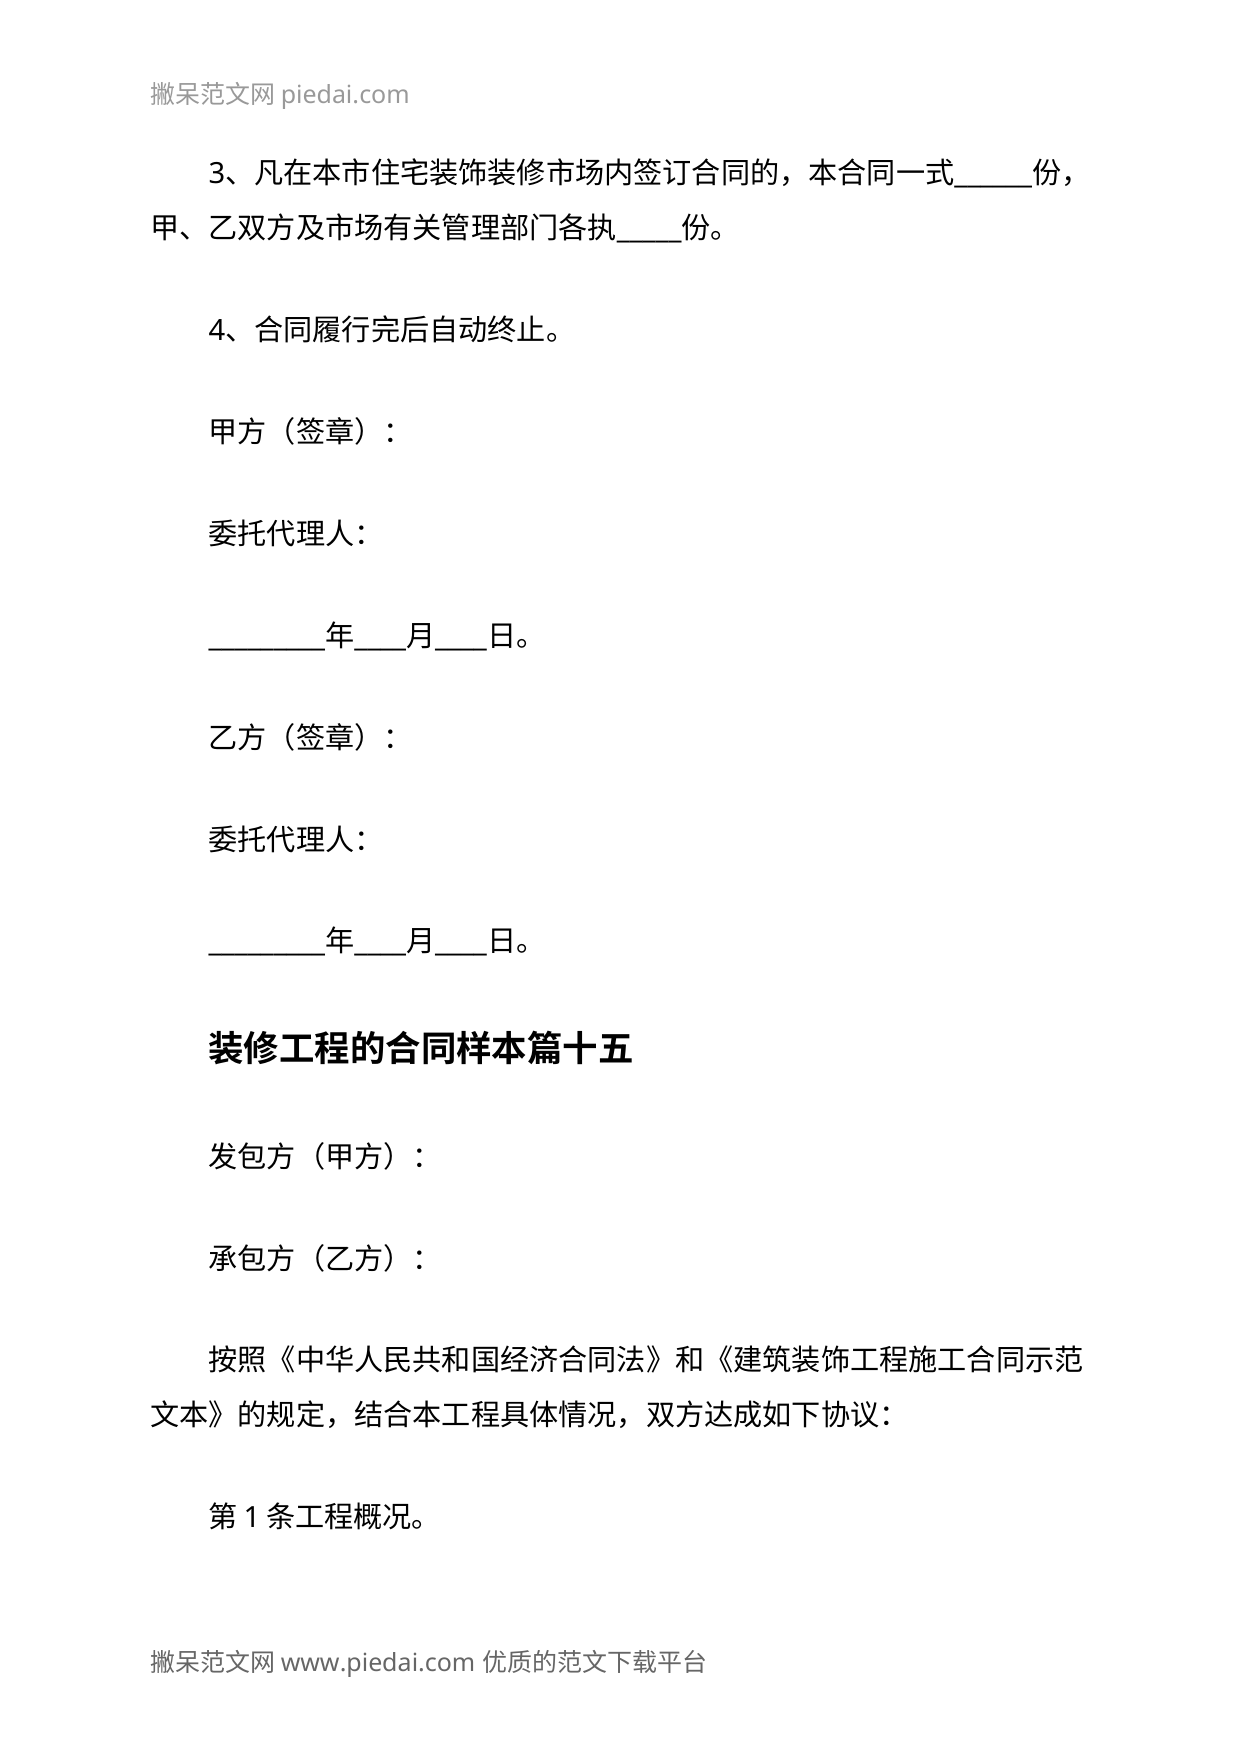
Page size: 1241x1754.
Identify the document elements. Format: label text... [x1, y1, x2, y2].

text 第1条工程概况。 [150, 1494, 1090, 1536]
text 甲方（签章）： [150, 409, 1090, 451]
text _________年____月____日。 [150, 612, 1090, 655]
text 3、凡在本市住宅装饰装修市场内签订合同的，本合同一式______份，甲、乙双方及市场有关管理部门各执_____份。 [150, 150, 1090, 247]
text _________年____月____日。 [150, 918, 1090, 960]
text 4、合同履行完后自动终止。 [150, 307, 1090, 349]
text 装修工程的合同样本篇十五 [150, 1020, 1090, 1071]
text 乙方（签章）： [150, 714, 1090, 757]
text 委托代理人： [150, 511, 1090, 553]
text 按照《中华人民共和国经济合同法》和《建筑装饰工程施工合同示范文本》的规定，结合本工程具体情况，双方达成如下协议： [150, 1337, 1090, 1434]
text 承包方（乙方）： [150, 1235, 1090, 1277]
text 发包方（甲方）： [150, 1133, 1090, 1176]
text 委托代理人： [150, 816, 1090, 858]
